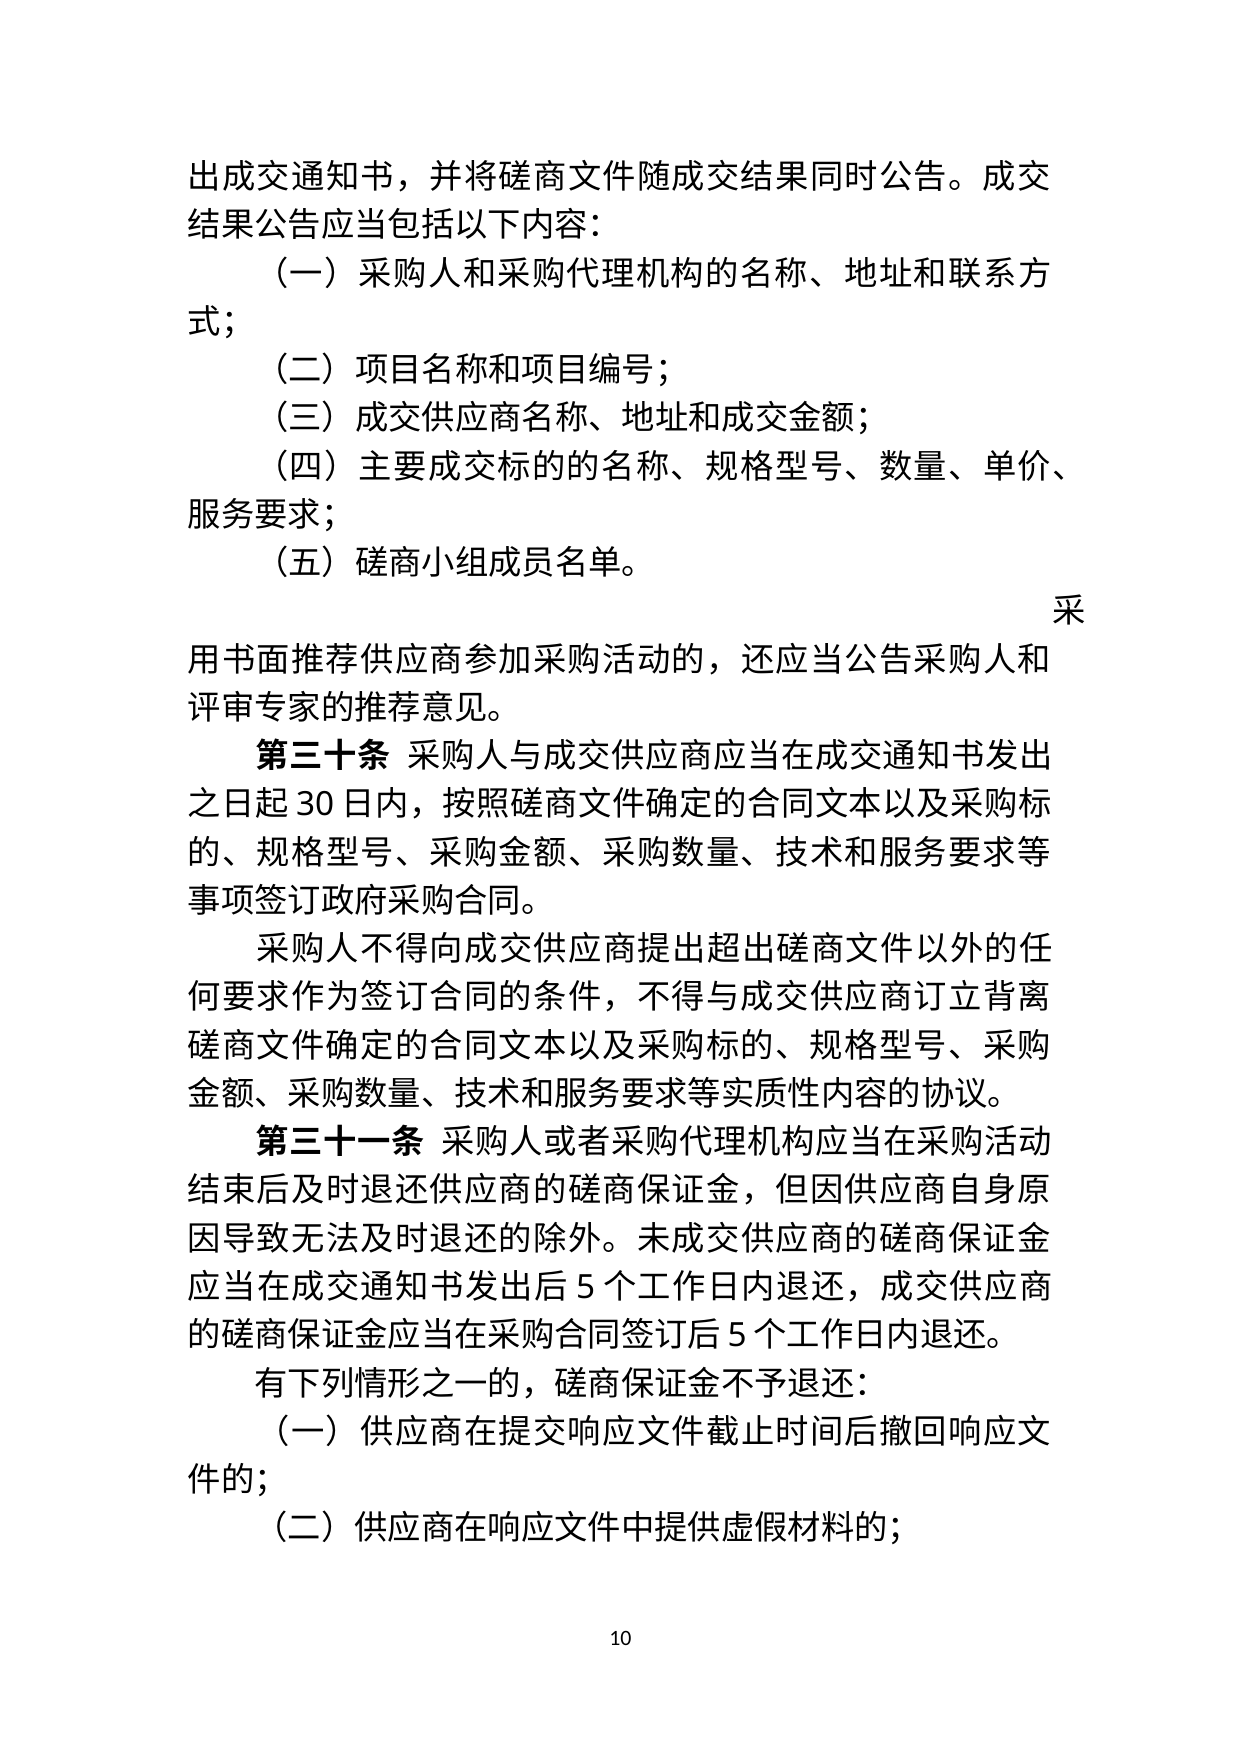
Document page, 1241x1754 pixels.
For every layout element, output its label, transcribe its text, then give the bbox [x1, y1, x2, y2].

text （三）成交供应商名称、地址和成交金额； [187, 391, 1053, 439]
text 采用书面推荐供应商参加采购活动的，还应当公告采购人和评审专家的推荐意见。 [187, 584, 1053, 729]
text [187, 150, 1053, 246]
text 有下列情形之一的，磋商保证金不予退还： [187, 1356, 1053, 1404]
text 第三十条 采购人与成交供应商应当在成交通知书发出之日起30日内，按照磋商文件确定的合同文本以及采购标的、规格型号、采购金额、采购数量、技术和服务要求等事项签订政府采购合同。 [187, 729, 1053, 922]
text （五）磋商小组成员名单。 [187, 536, 1053, 584]
text （二）供应商在响应文件中提供虚假材料的； [187, 1501, 1053, 1549]
text （一）供应商在提交响应文件截止时间后撤回响应文件的； [187, 1404, 1053, 1501]
text （二）项目名称和项目编号； [187, 343, 1053, 391]
text （一）采购人和采购代理机构的名称、地址和联系方式； [187, 246, 1053, 343]
text 采购人不得向成交供应商提出超出磋商文件以外的任何要求作为签订合同的条件，不得与成交供应商订立背离磋商文件确定的合同文本以及采购标的、规格型号、采购金额、采购数量、技术和服务要求等实质性内容的协议。 [187, 922, 1053, 1115]
text （四）主要成交标的的名称、规格型号、数量、单价、服务要求； [187, 439, 1053, 536]
text 第三十一条 采购人或者采购代理机构应当在采购活动结束后及时退还供应商的磋商保证金，但因供应商自身原因导致无法及时退还的除外。未成交供应商的磋商保证金应当在成交通知书发出后5个工作日内退还，成交供应商的磋商保证金应当在采购合同签订后5个工作日内退还。 [187, 1115, 1053, 1356]
